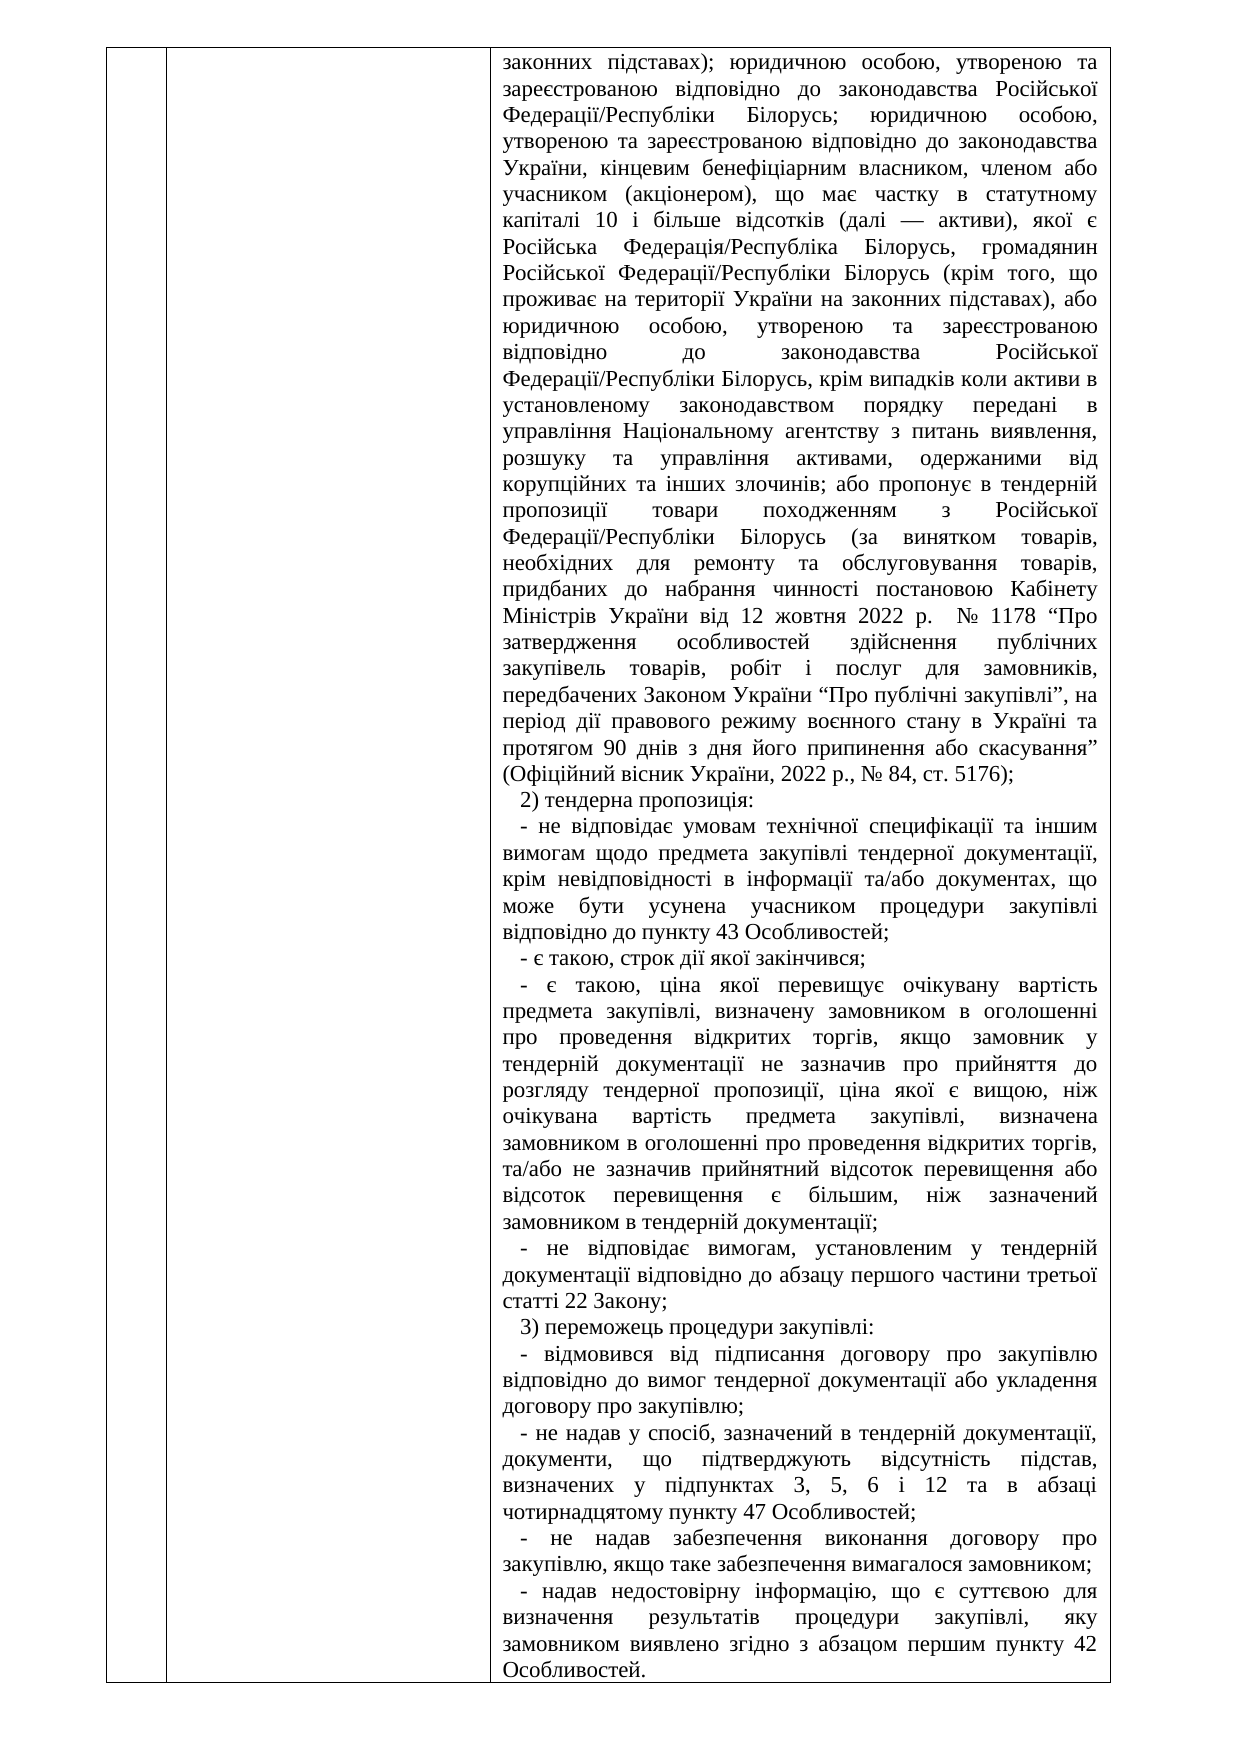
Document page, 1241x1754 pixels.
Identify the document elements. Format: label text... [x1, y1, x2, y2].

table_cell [491, 48, 1110, 1682]
table_cell 7 [107, 48, 166, 1682]
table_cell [167, 48, 490, 1682]
